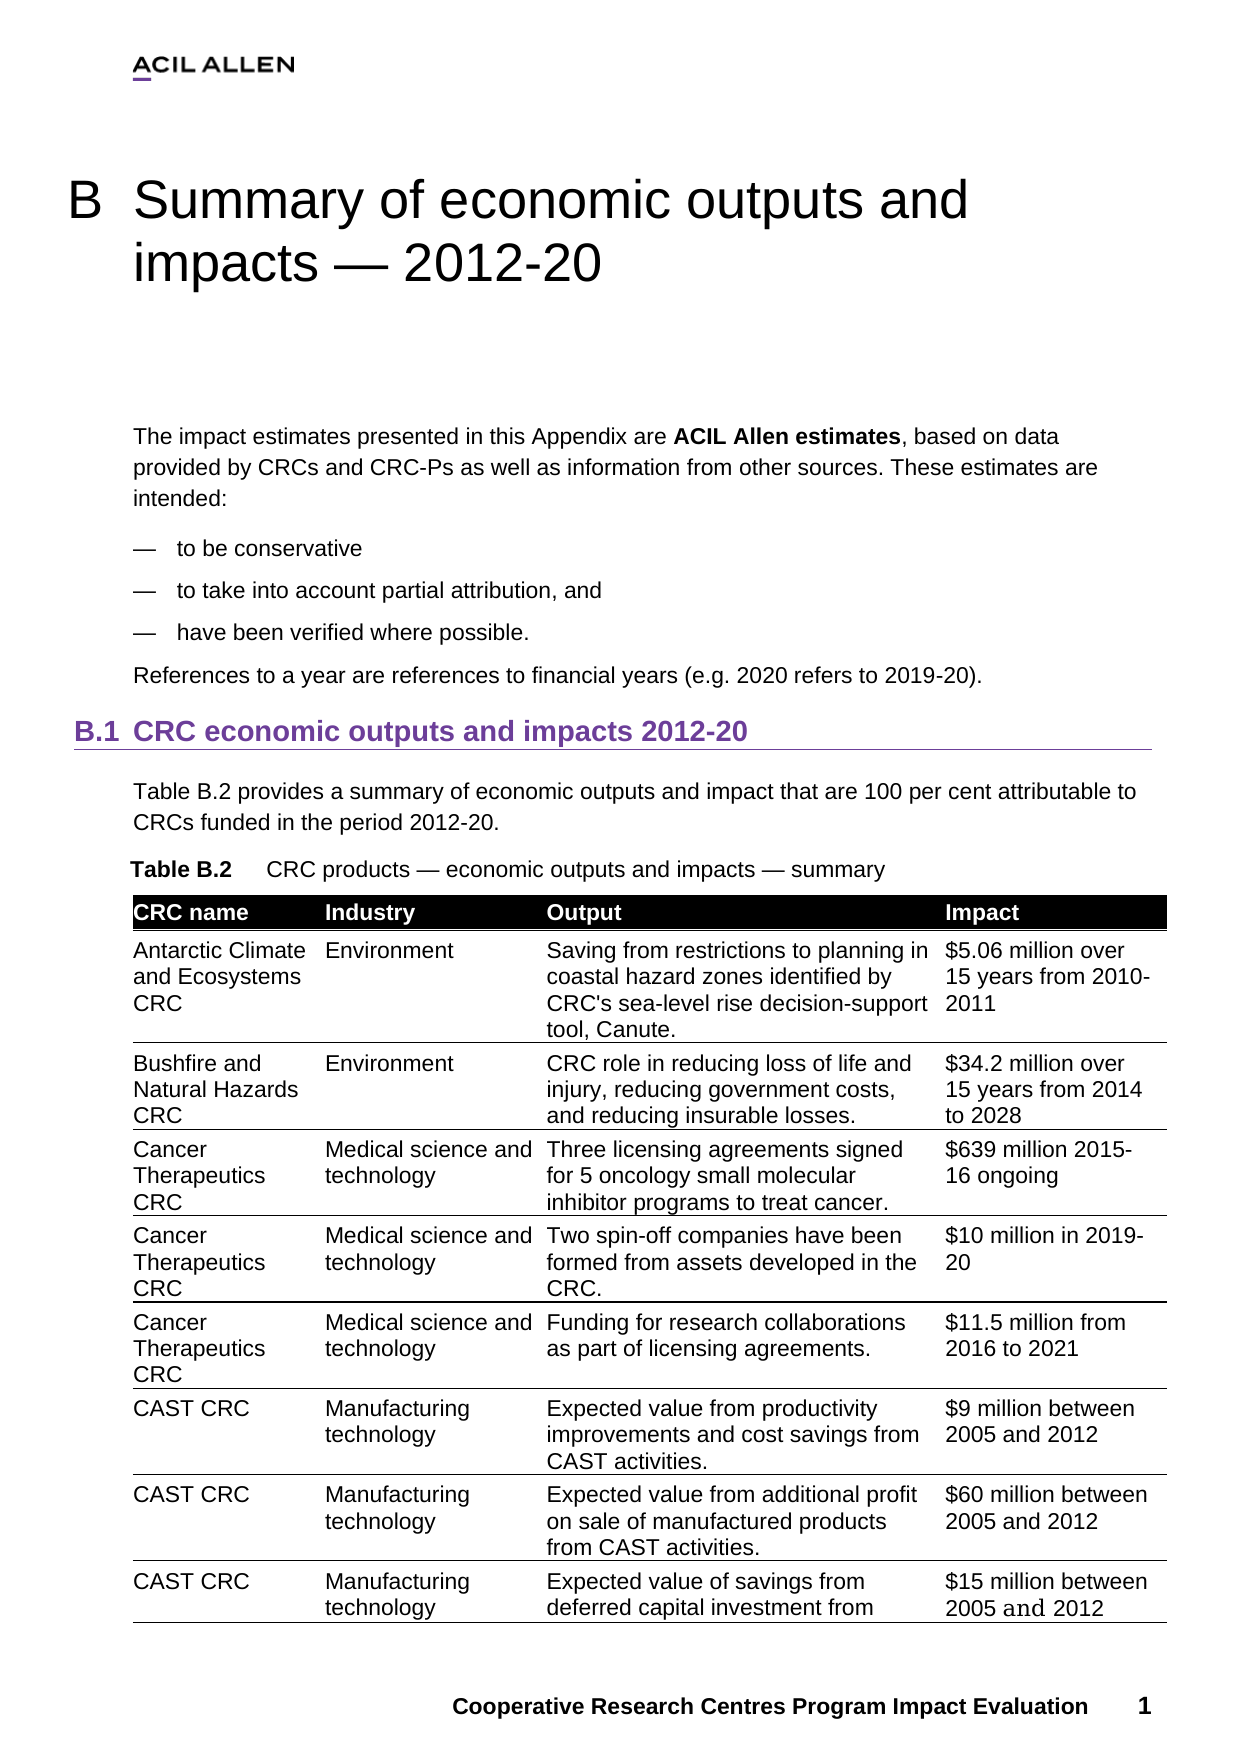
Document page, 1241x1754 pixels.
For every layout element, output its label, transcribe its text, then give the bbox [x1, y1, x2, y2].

table_cell $60 million between 2005 and 2012 [945, 1475, 1167, 1560]
table_cell Cancer Therapeutics CRC [133, 1303, 325, 1388]
table_cell Cancer Therapeutics CRC [133, 1216, 325, 1301]
table_cell Medical science and technology [325, 1130, 546, 1215]
table_header Output [546, 895, 945, 929]
table_cell CAST CRC [133, 1561, 325, 1622]
list have been verified where possible. [133, 616, 1152, 645]
picture [132, 56, 294, 81]
table_cell Saving from restrictions to planning in coastal hazard zones identified by CRC's sea-level rise decision-support tool, Canute. [546, 931, 945, 1042]
table_cell Environment [325, 931, 546, 1042]
table_cell CRC role in reducing loss of life and injury, reducing government costs, and reducing insurable losses. [546, 1043, 945, 1129]
table_cell Expected value from additional profit on sale of manufactured products from CAST activities. [546, 1475, 945, 1560]
table_cell Environment [325, 1043, 546, 1129]
subtitle B.1 CRC economic outputs and impacts 2012-20 [74, 713, 1152, 749]
table_header CRC name [133, 895, 325, 929]
table_cell $15 million between 2005 and 2012 [945, 1561, 1167, 1622]
table_cell Antarctic Climate and Ecosystems CRC [133, 931, 325, 1042]
table_cell $9 million between 2005 and 2012 [945, 1389, 1167, 1474]
table_cell $5.06 million over 15 years from 2010-2011 [945, 931, 1167, 1042]
table_cell $34.2 million over 15 years from 2014 to 2028 [945, 1043, 1167, 1129]
list to take into account partial attribution, and [133, 574, 1152, 603]
table_header Industry [325, 895, 546, 929]
table_cell Manufacturing technology [325, 1389, 546, 1474]
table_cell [546, 1561, 945, 1622]
table_cell Three licensing agreements signed for 5 oncology small molecular inhibitor programs to treat cancer. [546, 1130, 945, 1215]
text The impact estimates presented in this Appendix are ACIL Allen estimates, based on data provided by CRCs and CRC-Ps as well as information from other sources. These estimates are intended: [133, 418, 1152, 511]
table_cell CAST CRC [133, 1389, 325, 1474]
table_cell Two spin-off companies have been formed from assets developed in the CRC. [546, 1216, 945, 1301]
table_cell Manufacturing technology [325, 1561, 546, 1622]
list to be conservative [133, 532, 1152, 561]
text References to a year are references to financial years (e.g. 2020 refers to 2019-20). [133, 657, 1152, 688]
table_cell Expected value from productivity improvements and cost savings from CAST activities. [546, 1389, 945, 1474]
table_cell Manufacturing technology [325, 1475, 546, 1560]
table_cell $639 million 2015-16 ongoing [945, 1130, 1167, 1215]
table_cell Medical science and technology [325, 1216, 546, 1301]
table_cell Bushfire and Natural Hazards CRC [133, 1043, 325, 1129]
subtitle Summary of economic outputs and impacts — 2012-20 [103, 168, 1152, 293]
table_cell $10 million in 2019-20 [945, 1216, 1167, 1301]
table_cell Funding for research collaborations as part of licensing agreements. [546, 1303, 945, 1388]
table_cell $11.5 million from 2016 to 2021 [945, 1303, 1167, 1388]
table_cell CAST CRC [133, 1475, 325, 1560]
table_cell Medical science and technology [325, 1303, 546, 1388]
table_header Impact [945, 895, 1167, 929]
table_cell Cancer Therapeutics CRC [133, 1130, 325, 1215]
